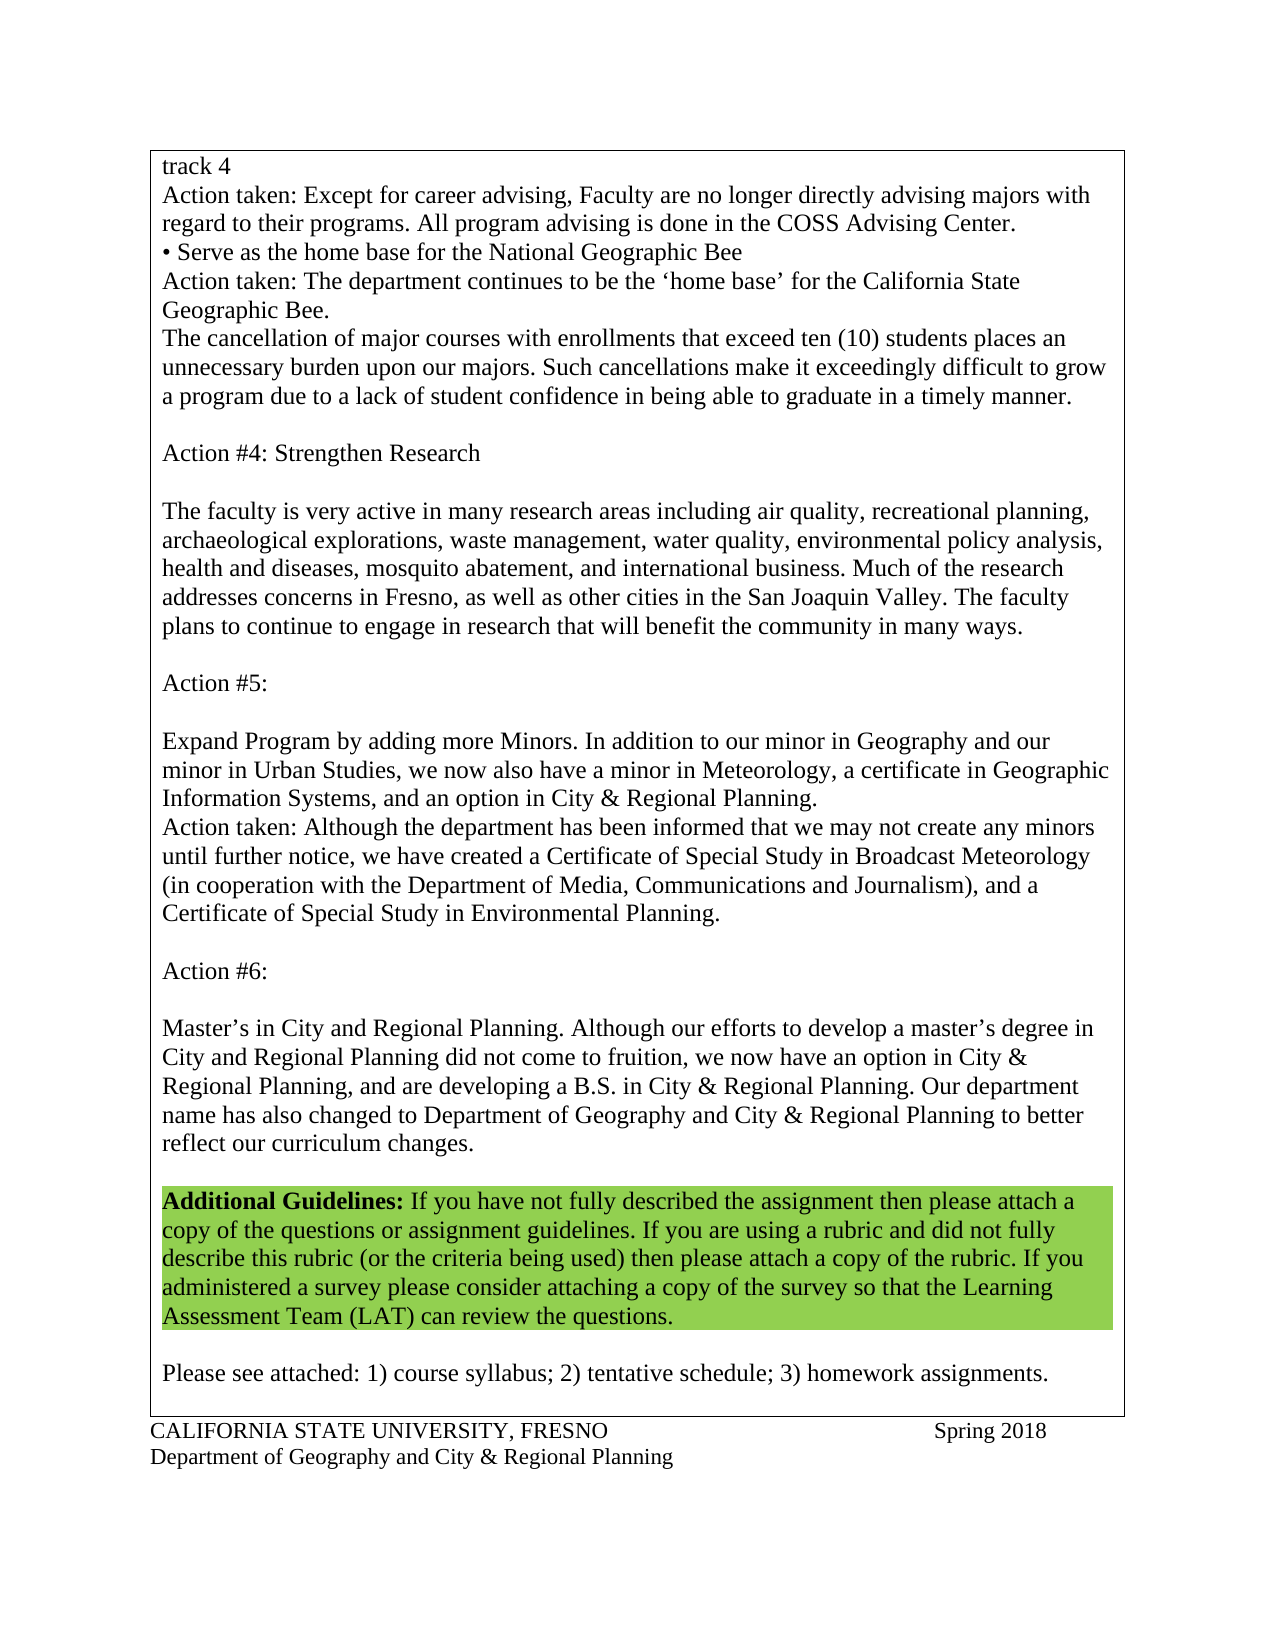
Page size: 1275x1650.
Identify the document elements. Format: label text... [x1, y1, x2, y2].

text Department of Geography and City & Regional Planning [150, 1443, 1125, 1470]
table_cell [151, 151, 1124, 1416]
text CALIFORNIA STATE UNIVERSITY, FRESNO Spring 2018 [150, 1417, 1125, 1443]
